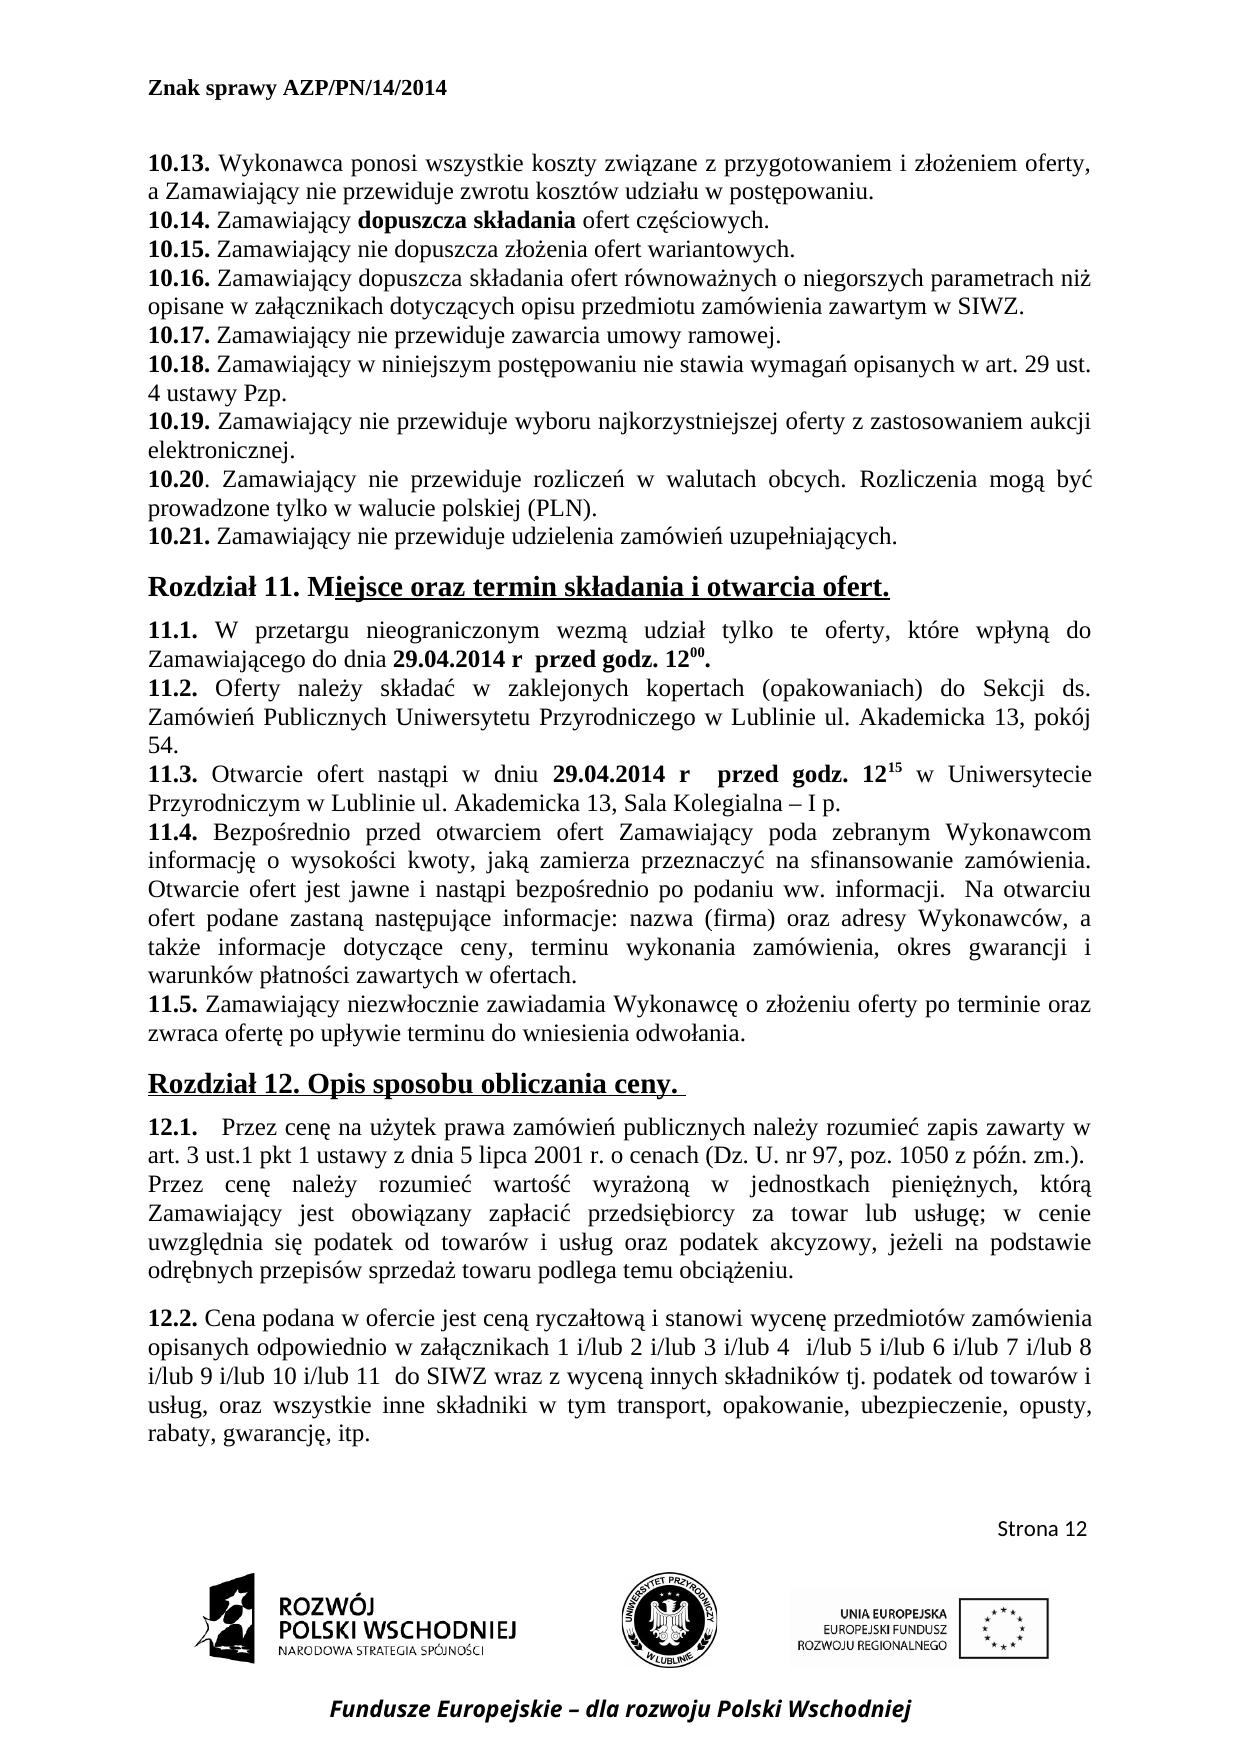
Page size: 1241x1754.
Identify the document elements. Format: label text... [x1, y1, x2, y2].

text 10.15. Zamawiający nie dopuszcza złożenia ofert wariantowych. [148, 234, 1092, 263]
picture [789, 1588, 1055, 1668]
text 10.21. Zamawiający nie przewiduje udzielenia zamówień uzupełniających. [148, 521, 1092, 550]
text Przez cenę należy rozumieć wartość wyrażoną w jednostkach pieniężnych, którą Zamawiający jest obowiązany zapłacić przedsiębiorcy za towar lub usługę; w cenie uwzględnia się podatek od towarów i usług oraz podatek akcyzowy, jeżeli na podstawie odrębnych przepisów sprzedaż towaru podlega temu obciążeniu. [148, 1169, 1092, 1284]
text 10.14. Zamawiający dopuszcza składania ofert częściowych. [148, 205, 1092, 234]
text 10.19. Zamawiający nie przewiduje wyboru najkorzystniejszej oferty z zastosowaniem aukcji elektronicznej. [148, 406, 1092, 464]
text 10.17. Zamawiający nie przewiduje zawarcia umowy ramowej. [148, 320, 1092, 349]
text Rozdział 11. Miejsce oraz termin składania i otwarcia ofert. [148, 569, 1092, 603]
text 11.5. Zamawiający niezwłocznie zawiadamia Wykonawcę o złożeniu oferty po terminie oraz zwraca ofertę po upływie terminu do wniesienia odwołania. [148, 989, 1092, 1047]
text 11.4. Bezpośrednio przed otwarciem ofert Zamawiający poda zebranym Wykonawcom informację o wysokości kwoty, jaką zamierza przeznaczyć na sfinansowanie zamówienia. Otwarcie ofert jest jawne i nastąpi bezpośrednio po podaniu ww. informacji. Na otwarciu ofert podane zastaną następujące informacje: nazwa (firma) oraz adresy Wykonawców, a także informacje dotyczące ceny, terminu wykonania zamówienia, okres gwarancji i warunków płatności zawartych w ofertach. [148, 817, 1092, 989]
text 10.13. Wykonawca ponosi wszystkie koszty związane z przygotowaniem i złożeniem oferty, a Zamawiający nie przewiduje zwrotu kosztów udziału w postępowaniu. [148, 148, 1092, 205]
picture [621, 1572, 718, 1668]
text 10.16. Zamawiający dopuszcza składania ofert równoważnych o niegorszych parametrach niż opisane w załącznikach dotyczących opisu przedmiotu zamówienia zawartym w SIWZ. [148, 263, 1092, 320]
text 11.3. Otwarcie ofert nastąpi w dniu 29.04.2014 r przed godz. 1215 w Uniwersytecie Przyrodniczym w Lublinie ul. Akademicka 13, Sala Kolegialna – I p. [148, 759, 1092, 817]
text Rozdział 12. Opis sposobu obliczania ceny. [148, 1066, 1092, 1099]
text 11.2. Oferty należy składać w zaklejonych kopertach (opakowaniach) do Sekcji ds. Zamówień Publicznych Uniwersytetu Przyrodniczego w Lublinie ul. Akademicka 13, pokój 54. [148, 673, 1092, 759]
list Przez cenę na użytek prawa zamówień publicznych należy rozumieć zapis zawarty w art. 3 ust.1 pkt 1 ustawy z dnia 5 lipca 2001 r. o cenach (Dz. U. nr 97, poz. 1050 z późn. zm.). [148, 1112, 1092, 1169]
text 10.18. Zamawiający w niniejszym postępowaniu nie stawia wymagań opisanych w art. 29 ust. 4 ustawy Pzp. [148, 349, 1092, 406]
text 11.1. W przetargu nieograniczonym wezmą udział tylko te oferty, które wpłyną do Zamawiającego do dnia 29.04.2014 r przed godz. 1200. [148, 615, 1092, 673]
text 12.2. Cena podana w ofercie jest ceną ryczałtową i stanowi wycenę przedmiotów zamówienia opisanych odpowiednio w załącznikach 1 i/lub 2 i/lub 3 i/lub 4 i/lub 5 i/lub 6 i/lub 7 i/lub 8 i/lub 9 i/lub 10 i/lub 11 do SIWZ wraz z wyceną innych składników tj. podatek od towarów i usług, oraz wszystkie inne składniki w tym transport, opakowanie, ubezpieczenie, opusty, rabaty, gwarancję, itp. [148, 1303, 1092, 1447]
text 10.20. Zamawiający nie przewiduje rozliczeń w walutach obcych. Rozliczenia mogą być prowadzone tylko w walucie polskiej (PLN). [148, 464, 1092, 521]
